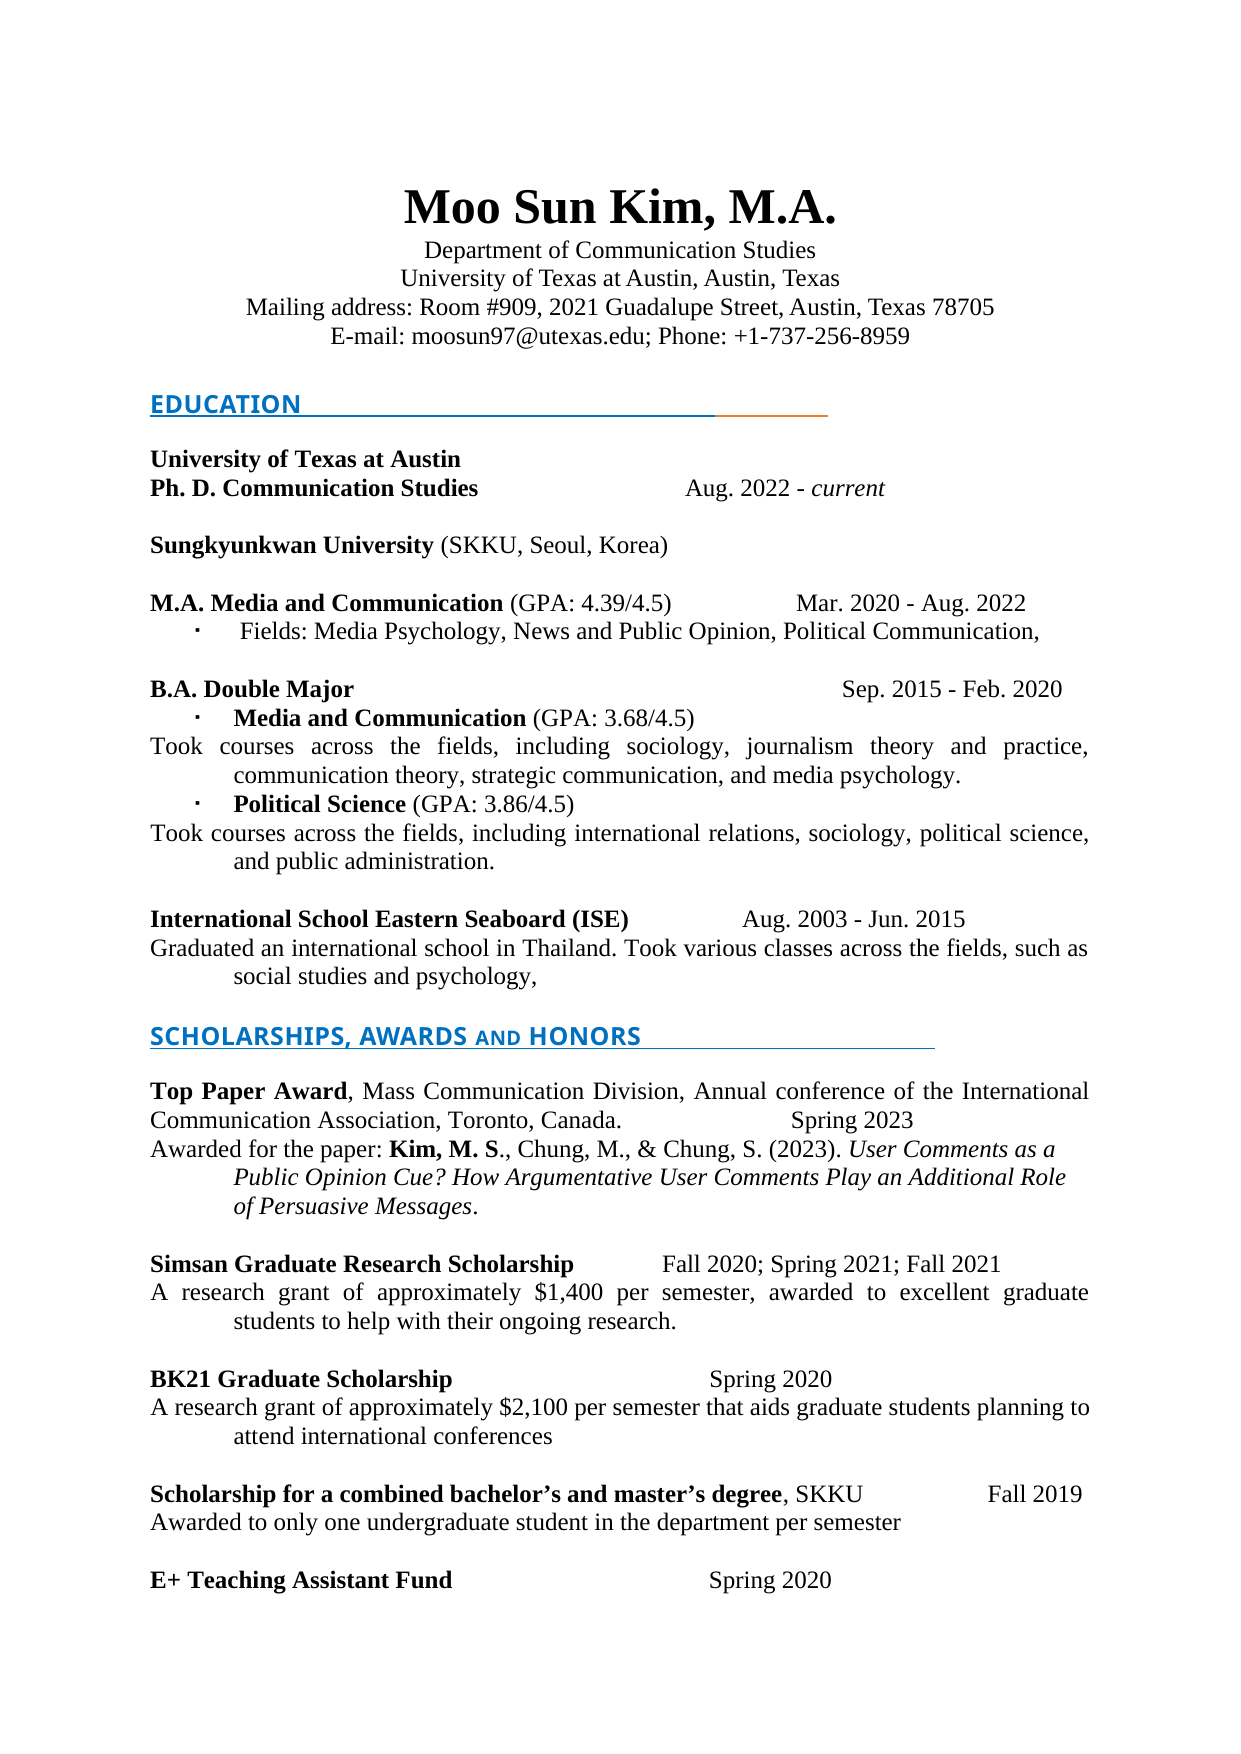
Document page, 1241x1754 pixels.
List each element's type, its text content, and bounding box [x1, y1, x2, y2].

list Political Science (GPA: 3.86/4.5) [192, 789, 1090, 818]
text Graduated an international school in Thailand. Took various classes across the fields, such as social studies and psychology, [150, 933, 1090, 990]
list Media and Communication (GPA: 3.68/4.5) [192, 703, 1090, 731]
text E-mail: moosun97@utexas.edu; Phone: +1-737-256-8959 [150, 321, 1090, 350]
text M.A. Media and Communication (GPA: 4.39/4.5) Mar. 2020 - Aug. 2022 [150, 588, 1110, 616]
text A research grant of approximately $1,400 per semester, awarded to excellent graduate students to help with their ongoing research. [150, 1277, 1090, 1335]
text Ph. D. Communication Studies Aug. 2022 - current [150, 473, 1110, 501]
text Awarded to only one undergraduate student in the department per semester [150, 1507, 1090, 1536]
text B.A. Double Major Sep. 2015 - Feb. 2020 [150, 674, 1110, 703]
text A research grant of approximately $2,100 per semester that aids graduate students planning to attend international conferences [150, 1392, 1090, 1450]
text Simsan Graduate Research Scholarship Fall 2020; Spring 2021; Fall 2021 [150, 1249, 1090, 1277]
text Sungkyunkwan University (SKKU, Seoul, Korea) [150, 530, 1110, 559]
text Moo Sun Kim, M.A. [150, 177, 1090, 235]
text Scholarship for a combined bachelor’s and master’s degree, SKKU Fall 2019 [150, 1479, 1090, 1507]
text Top Paper Award, Mass Communication Division, Annual conference of the International Communication Association, Toronto, Canada. Spring 2023 [150, 1076, 1090, 1134]
text EDUCATION [150, 387, 1090, 421]
text International School Eastern Seaboard (ISE) Aug. 2003 - Jun. 2015 [150, 904, 1090, 933]
text E+ Teaching Assistant Fund Spring 2020 [150, 1565, 1090, 1594]
text BK21 Graduate Scholarship Spring 2020 [150, 1364, 1090, 1392]
text SCHOLARSHIPS, AWARDS and HONORS [150, 1019, 1090, 1053]
text Awarded for the paper: Kim, M. S., Chung, M., & Chung, S. (2023). User Comments as a Public Opinion Cue? How Argumentative User Comments Play an Additional Role of Persuasive Messages. [150, 1134, 1090, 1220]
text Mailing address: Room #909, 2021 Guadalupe Street, Austin, Texas 78705 [150, 292, 1090, 321]
list Fields: Media Psychology, News and Public Opinion, Political Communication, [192, 616, 1090, 645]
text Took courses across the fields, including international relations, sociology, political science, and public administration. [150, 818, 1090, 875]
text Department of Communication Studies [150, 235, 1090, 263]
text University of Texas at Austin, Austin, Texas [150, 263, 1090, 292]
text University of Texas at Austin [150, 444, 1110, 473]
text Took courses across the fields, including sociology, journalism theory and practice, communication theory, strategic communication, and media psychology. [150, 731, 1090, 789]
